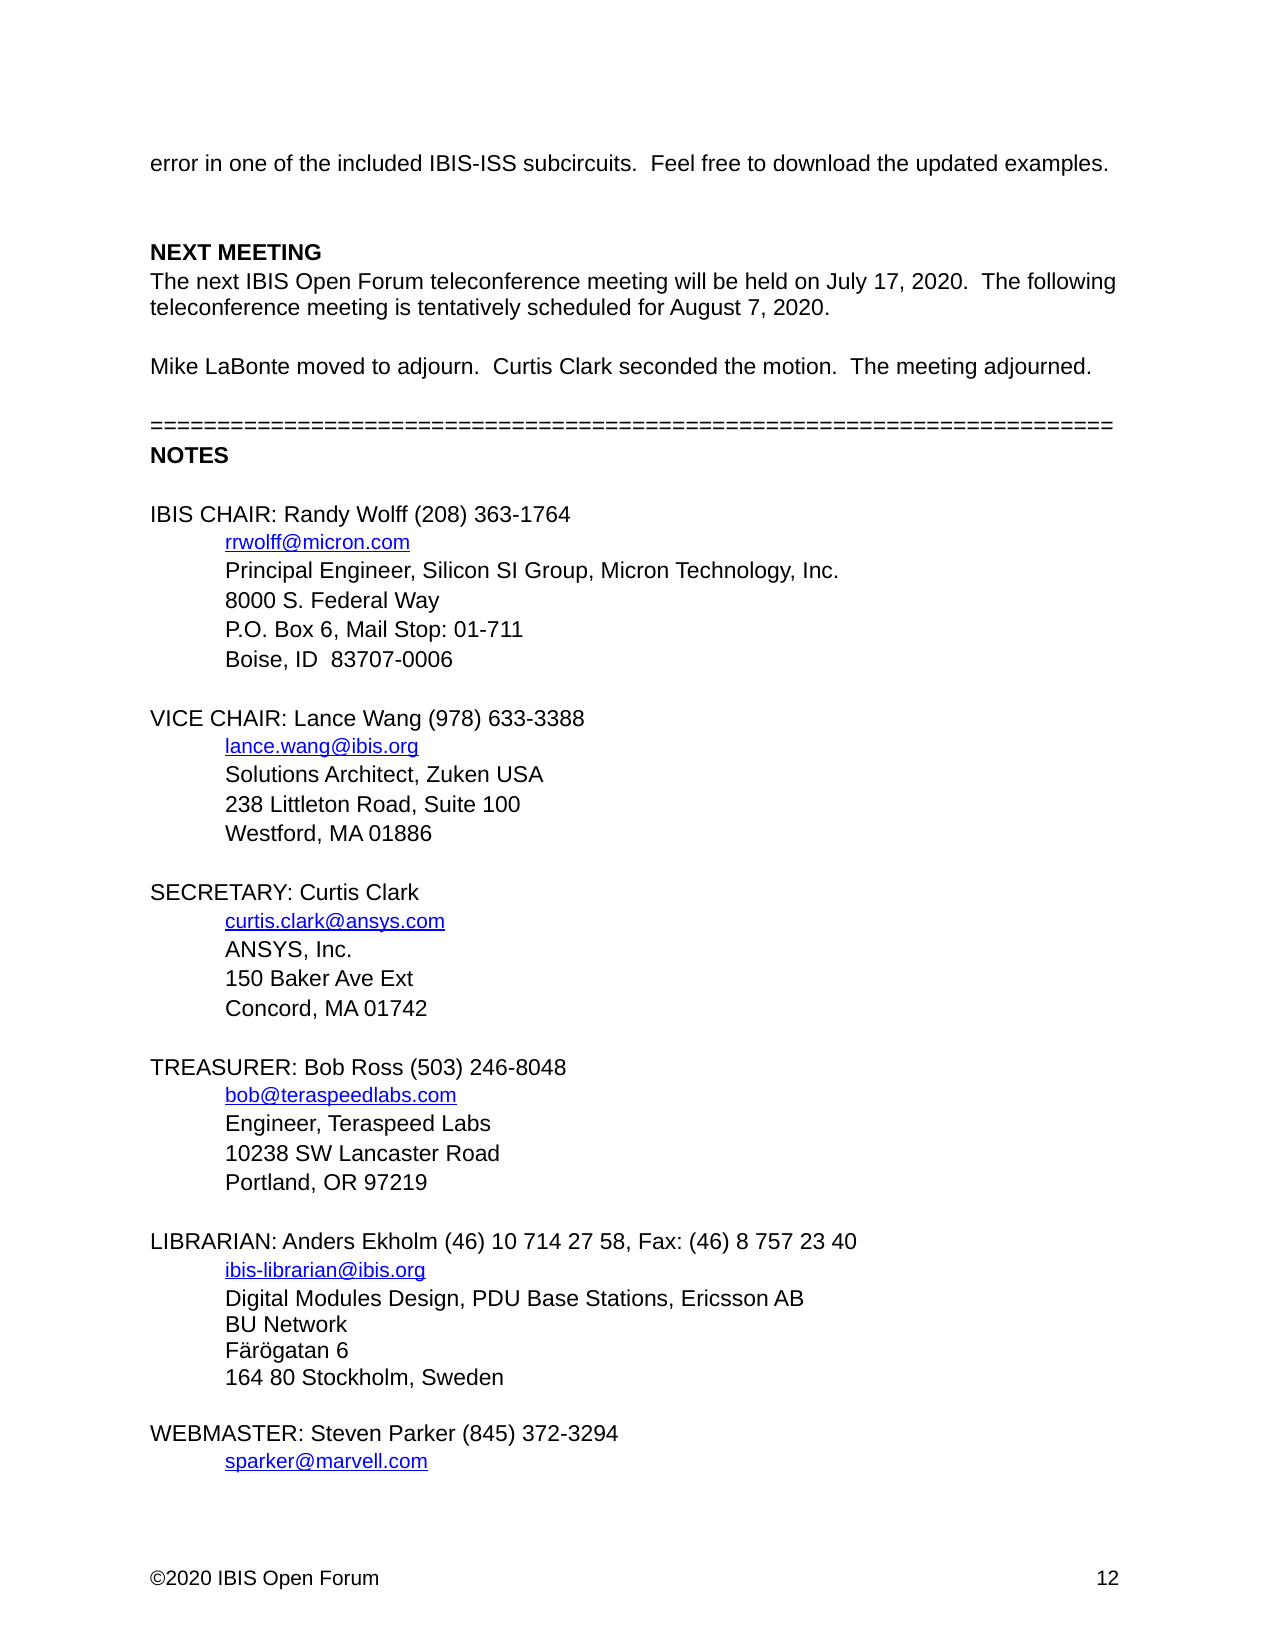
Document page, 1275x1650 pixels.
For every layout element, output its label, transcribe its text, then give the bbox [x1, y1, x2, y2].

text LIBRARIAN: Anders Ekholm (46) 10 714 27 58, Fax: (46) 8 757 23 40 [150, 1228, 1124, 1254]
text SECRETARY: Curtis Clark [150, 879, 1124, 905]
text Digital Modules Design, PDU Base Stations, Ericsson AB [150, 1284, 1125, 1311]
text bob@teraspeedlabs.com [150, 1083, 1124, 1107]
text Westford, MA 01886 [150, 820, 1124, 846]
text ANSYS, Inc. [150, 936, 1124, 962]
text WEBMASTER: Steven Parker (845) 372-3294 [150, 1419, 1124, 1446]
text 150 Baker Ave Ext [150, 965, 1124, 991]
text Boise, ID 83707-0006 [150, 646, 1124, 672]
text TREASURER: Bob Ross (503) 246-8048 [150, 1053, 1124, 1080]
text sparker@marvell.com [150, 1449, 1124, 1473]
text Mike LaBonte moved to adjourn. Curtis Clark seconded the motion. The meeting adjourned. [150, 353, 1124, 379]
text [150, 150, 1124, 176]
text 8000 S. Federal Way [150, 587, 1124, 613]
text rrwolff@micron.com [150, 530, 1124, 554]
text 238 Littleton Road, Suite 100 [150, 791, 1124, 817]
text 164 80 Stockholm, Sweden [150, 1364, 1125, 1390]
text VICE CHAIR: Lance Wang (978) 633-3388 [150, 704, 1124, 731]
text BU Network [150, 1311, 1125, 1337]
text Färögatan 6 [150, 1337, 1125, 1364]
text ibis-librarian@ibis.org [150, 1257, 1124, 1281]
text 10238 SW Lancaster Road [150, 1139, 1124, 1166]
text ======================================================================== [150, 412, 1124, 438]
text lance.wang@ibis.org [150, 734, 1124, 758]
text curtis.clark@ansys.com [150, 908, 1124, 932]
text Concord, MA 01742 [150, 994, 1124, 1021]
text NOTES [150, 442, 1124, 468]
text Principal Engineer, Silicon SI Group, Micron Technology, Inc. [150, 557, 1124, 583]
text Engineer, Teraspeed Labs [150, 1110, 1124, 1136]
text NEXT MEETING [150, 238, 1124, 265]
text IBIS CHAIR: Randy Wolff (208) 363-1764 [150, 501, 1124, 527]
text Solutions Architect, Zuken USA [150, 761, 1124, 787]
text Portland, OR 97219 [150, 1169, 1124, 1195]
text P.O. Box 6, Mail Stop: 01-711 [150, 616, 1124, 642]
text The next IBIS Open Forum teleconference meeting will be held on July 17, 2020. The following teleconference meeting is tentatively scheduled for August 7, 2020. [150, 268, 1124, 321]
